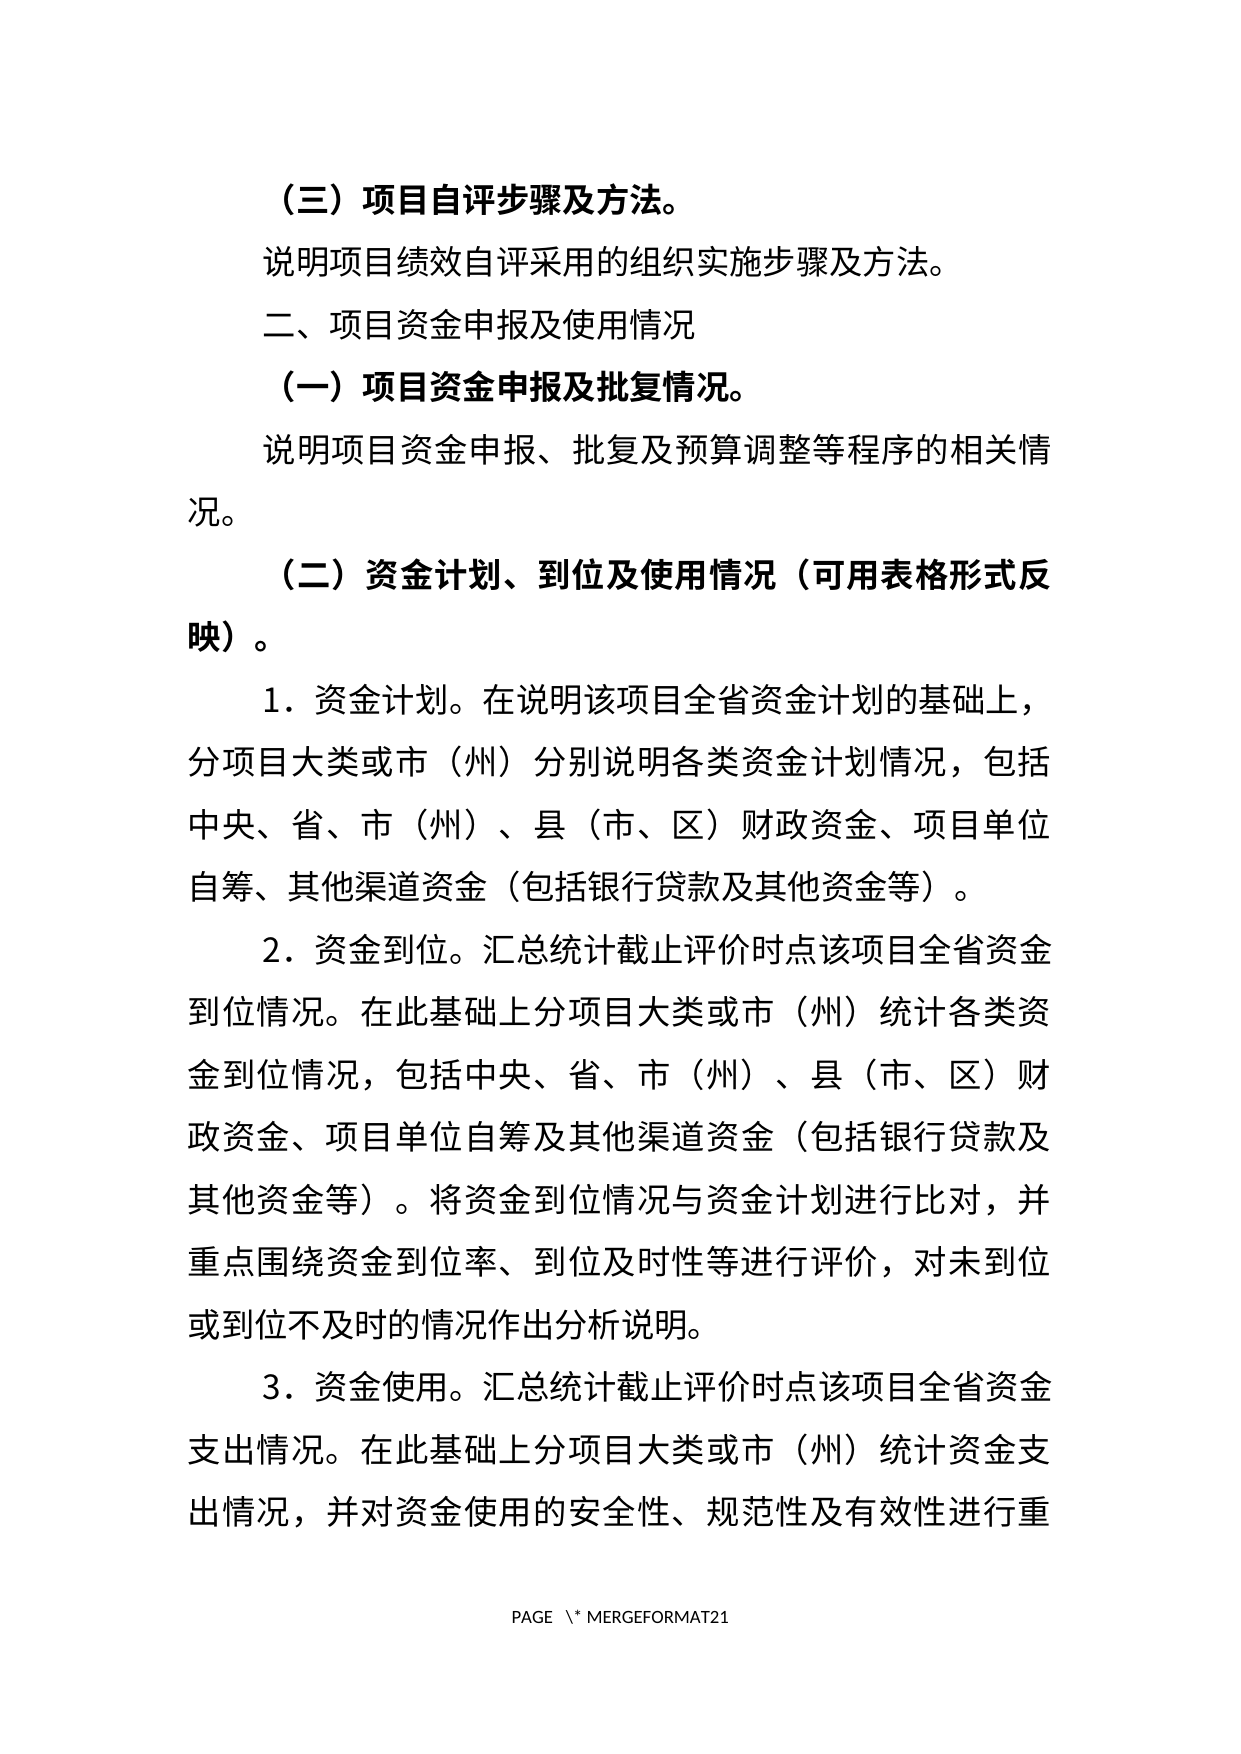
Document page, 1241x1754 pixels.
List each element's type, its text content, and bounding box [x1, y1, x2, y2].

text 说明项目绩效自评采用的组织实施步骤及方法。 [187, 224, 1053, 287]
text （一）项目资金申报及批复情况。 [187, 349, 1053, 412]
text 1．资金计划。在说明该项目全省资金计划的基础上，分项目大类或市（州）分别说明各类资金计划情况，包括中央、省、市（州）、县（市、区）财政资金、项目单位自筹、其他渠道资金（包括银行贷款及其他资金等）。 [187, 662, 1053, 912]
text （三）项目自评步骤及方法。 [187, 162, 1053, 224]
text 说明项目资金申报、批复及预算调整等程序的相关情况。 [187, 412, 1053, 537]
text （二）资金计划、到位及使用情况（可用表格形式反映）。 [187, 537, 1053, 662]
text 二、项目资金申报及使用情况 [187, 287, 1053, 349]
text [187, 1349, 1053, 1537]
text 2．资金到位。汇总统计截止评价时点该项目全省资金到位情况。在此基础上分项目大类或市（州）统计各类资金到位情况，包括中央、省、市（州）、县（市、区）财政资金、项目单位自筹及其他渠道资金（包括银行贷款及其他资金等）。将资金到位情况与资金计划进行比对，并重点围绕资金到位率、到位及时性等进行评价，对未到位或到位不及时的情况作出分析说明。 [187, 912, 1053, 1349]
